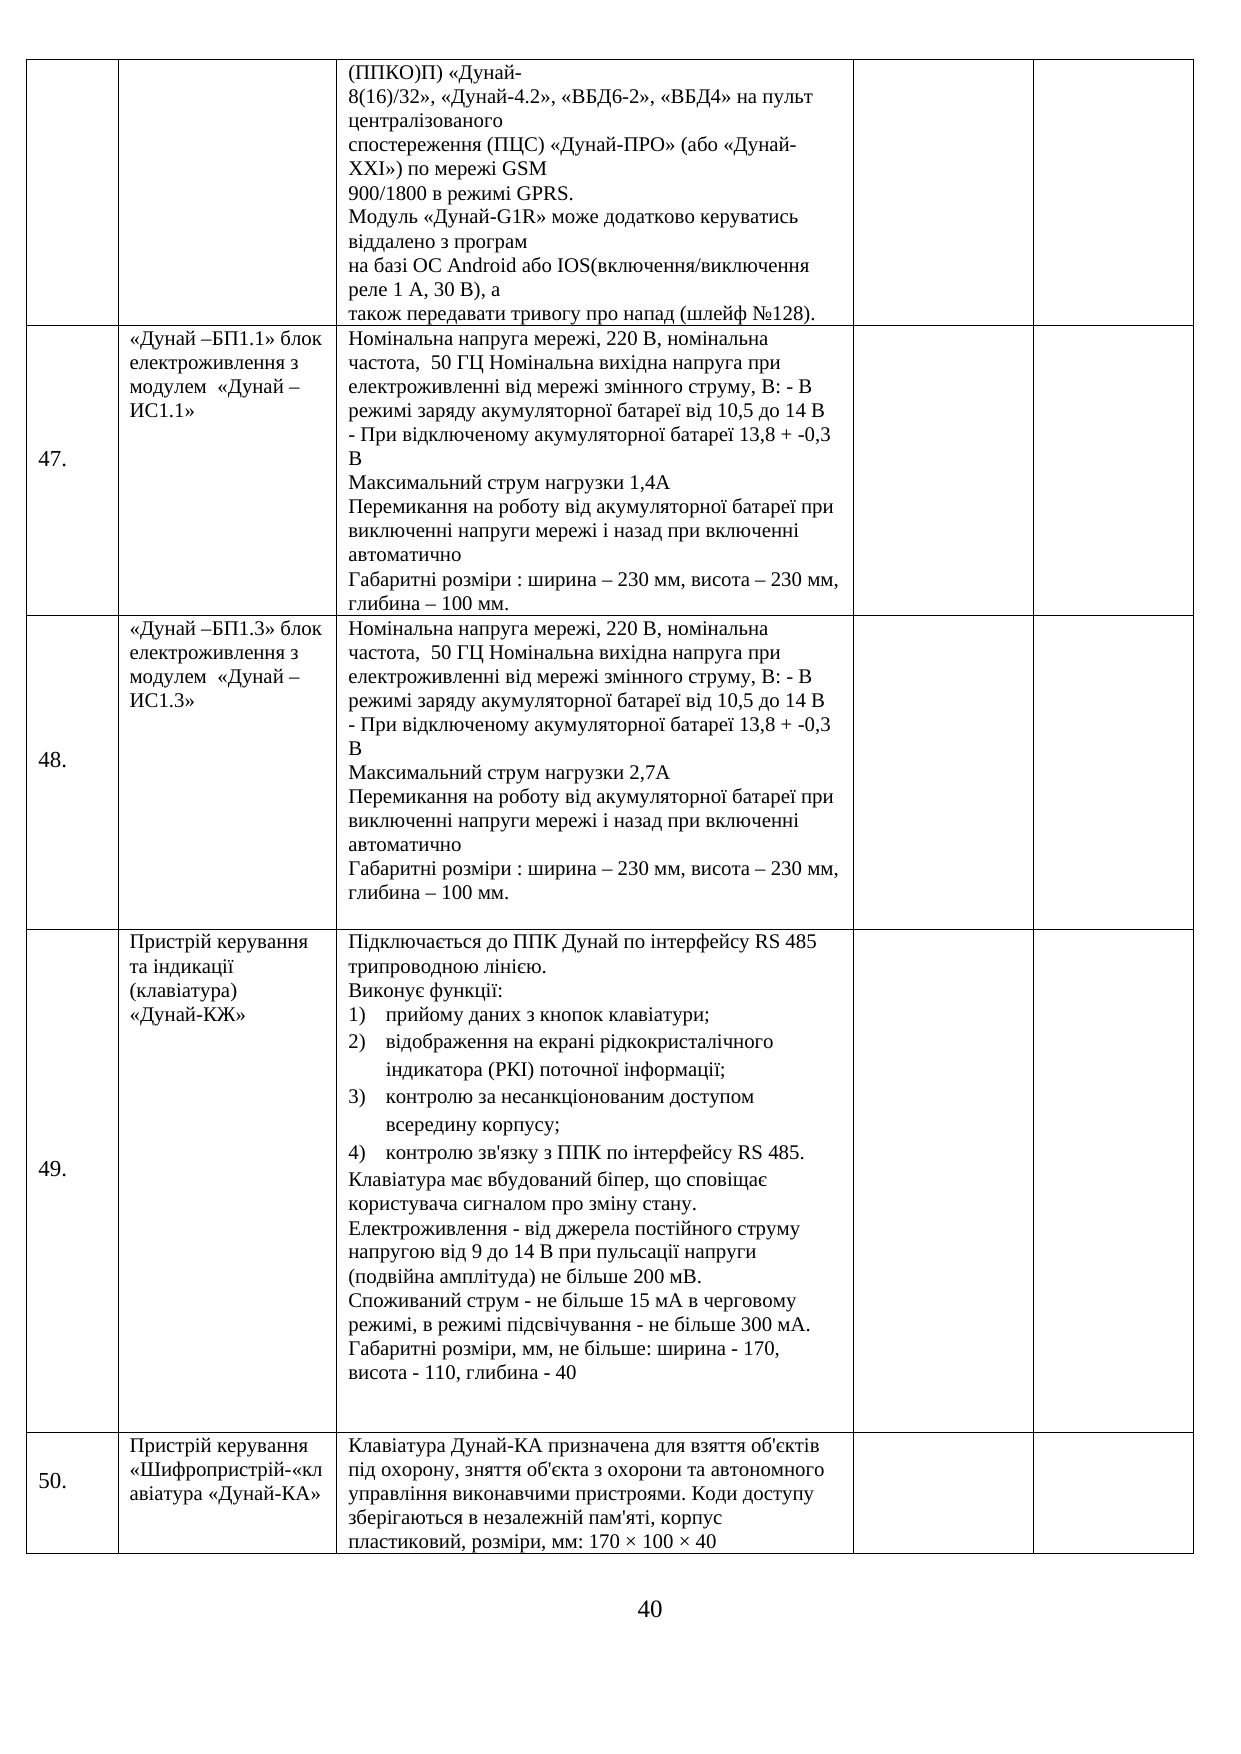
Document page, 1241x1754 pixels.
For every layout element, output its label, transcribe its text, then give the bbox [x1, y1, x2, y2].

table_cell [854, 930, 1033, 1432]
table_cell Підключається до ППК Дунай по інтерфейсу RS 485 трипроводною лінією. Виконує функції: прийому даних з кнопок клавіатури; відображення на екрані рідкокристалічного індикатора (РКІ) поточної інформації; контролю за несанкціонованим доступом всередину корпусу; контролю зв'язку з ППК по інтерфейсу RS 485. Клавіатура має вбудований біпер, що сповіщає користувача сигналом про зміну стану. Електроживлення - від джерела постійного струму напругою від 9 до 14 В при пульсації напруги (подвійна амплітуда) не більше 200 мВ. Споживаний струм - не більше 15 мА в черговому режимі, в режимі підсвічування - не більше 300 мА. Габаритні розміри, мм, не більше: ширина - 170, висота - 110, глибина - 40 [337, 930, 853, 1432]
table_cell «Дунай –БП1.1» блок електроживлення з модулем «Дунай –ИС1.1» [119, 326, 336, 614]
table_cell Номінальна напруга мережі, 220 В, номінальна частота, 50 ГЦ Номінальна вихідна напруга при електроживленні від мережі змінного струму, В: - В режимі заряду акумуляторної батареї від 10,5 до 14 В - При відключеному акумуляторної батареї 13,8 + -0,3 В Максимальний струм нагрузки 2,7А Перемикання на роботу від акумуляторної батареї при виключенні напруги мережі і назад при включенні автоматично Габаритні розміри : ширина – 230 мм, висота – 230 мм, глибина – 100 мм. [337, 616, 853, 928]
table_cell [27, 60, 118, 325]
table_cell Пристрій керування «Шифропристрій-«клавіатура «Дунай-КА» [119, 1433, 336, 1553]
table_cell Номінальна напруга мережі, 220 В, номінальна частота, 50 ГЦ Номінальна вихідна напруга при електроживленні від мережі змінного струму, В: - В режимі заряду акумуляторної батареї від 10,5 до 14 В - При відключеному акумуляторної батареї 13,8 + -0,3 В Максимальний струм нагрузки 1,4А Перемикання на роботу від акумуляторної батареї при виключенні напруги мережі і назад при включенні автоматично Габаритні розміри : ширина – 230 мм, висота – 230 мм, глибина – 100 мм. [337, 326, 853, 614]
table_cell [1034, 326, 1193, 614]
table_cell [854, 616, 1033, 928]
table_cell Клавіатура Дунай-КА призначена для взяття об'єктів під охорону, зняття об'єкта з охорони та автономного управління виконавчими пристроями. Коди доступу зберігаються в незалежній пам'яті, корпус пластиковий, розміри, мм: 170 × 100 × 40 [337, 1433, 853, 1553]
table_cell [27, 930, 118, 1432]
table_cell «Дунай –БП1.3» блок електроживлення з модулем «Дунай –ИС1.3» [119, 616, 336, 928]
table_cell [119, 60, 336, 325]
table_cell [27, 1433, 118, 1553]
table_cell [27, 616, 118, 928]
table_cell [854, 326, 1033, 614]
table_cell [1034, 930, 1193, 1432]
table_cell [337, 60, 853, 325]
table_cell [1034, 616, 1193, 928]
table_cell [854, 1433, 1033, 1553]
table_cell Пристрій керування та індикації (клавіатура) «Дунай-КЖ» [119, 930, 336, 1432]
table_cell [854, 60, 1033, 325]
table_cell [1034, 1433, 1193, 1553]
table_cell [1034, 60, 1193, 325]
table_cell [27, 326, 118, 614]
